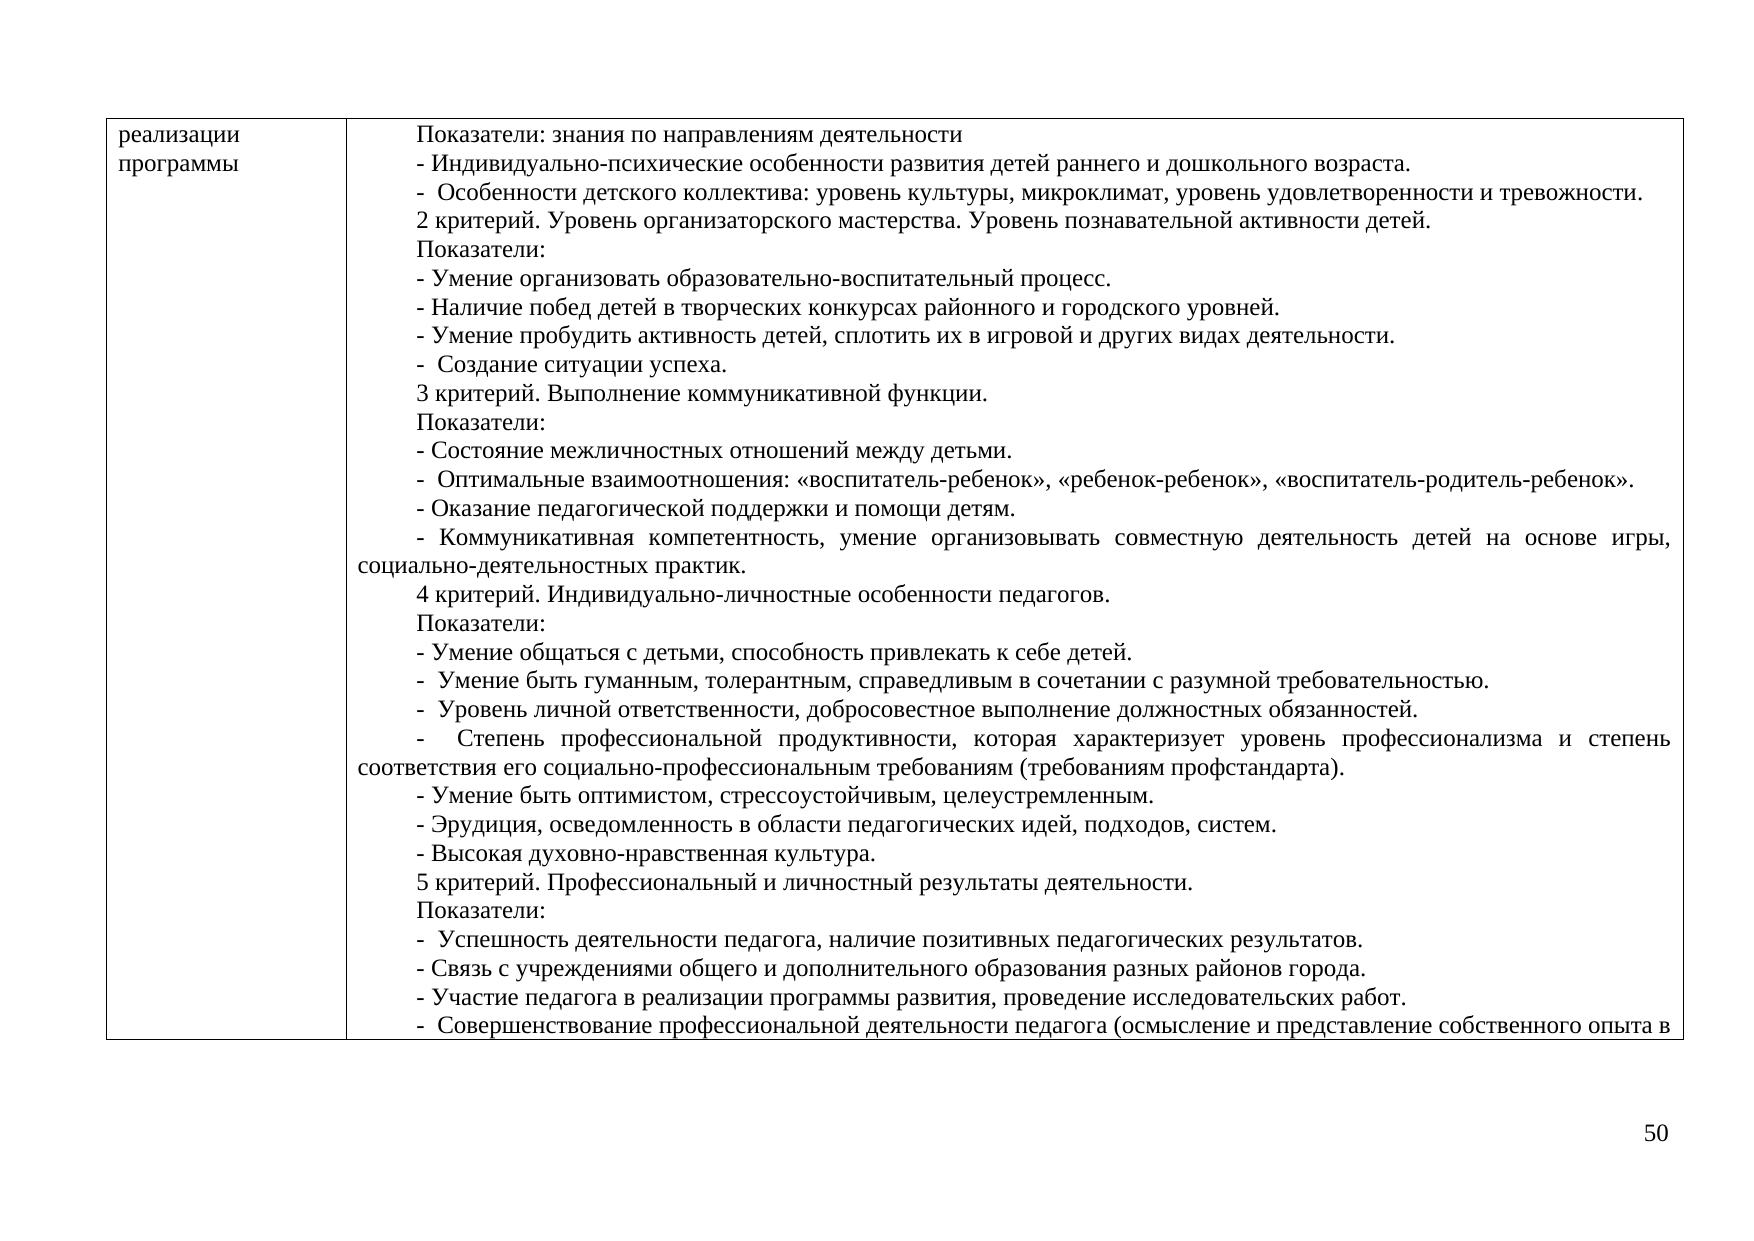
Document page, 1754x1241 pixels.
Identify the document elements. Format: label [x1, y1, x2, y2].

table_cell [347, 119, 1683, 1039]
table_cell [107, 119, 346, 1039]
